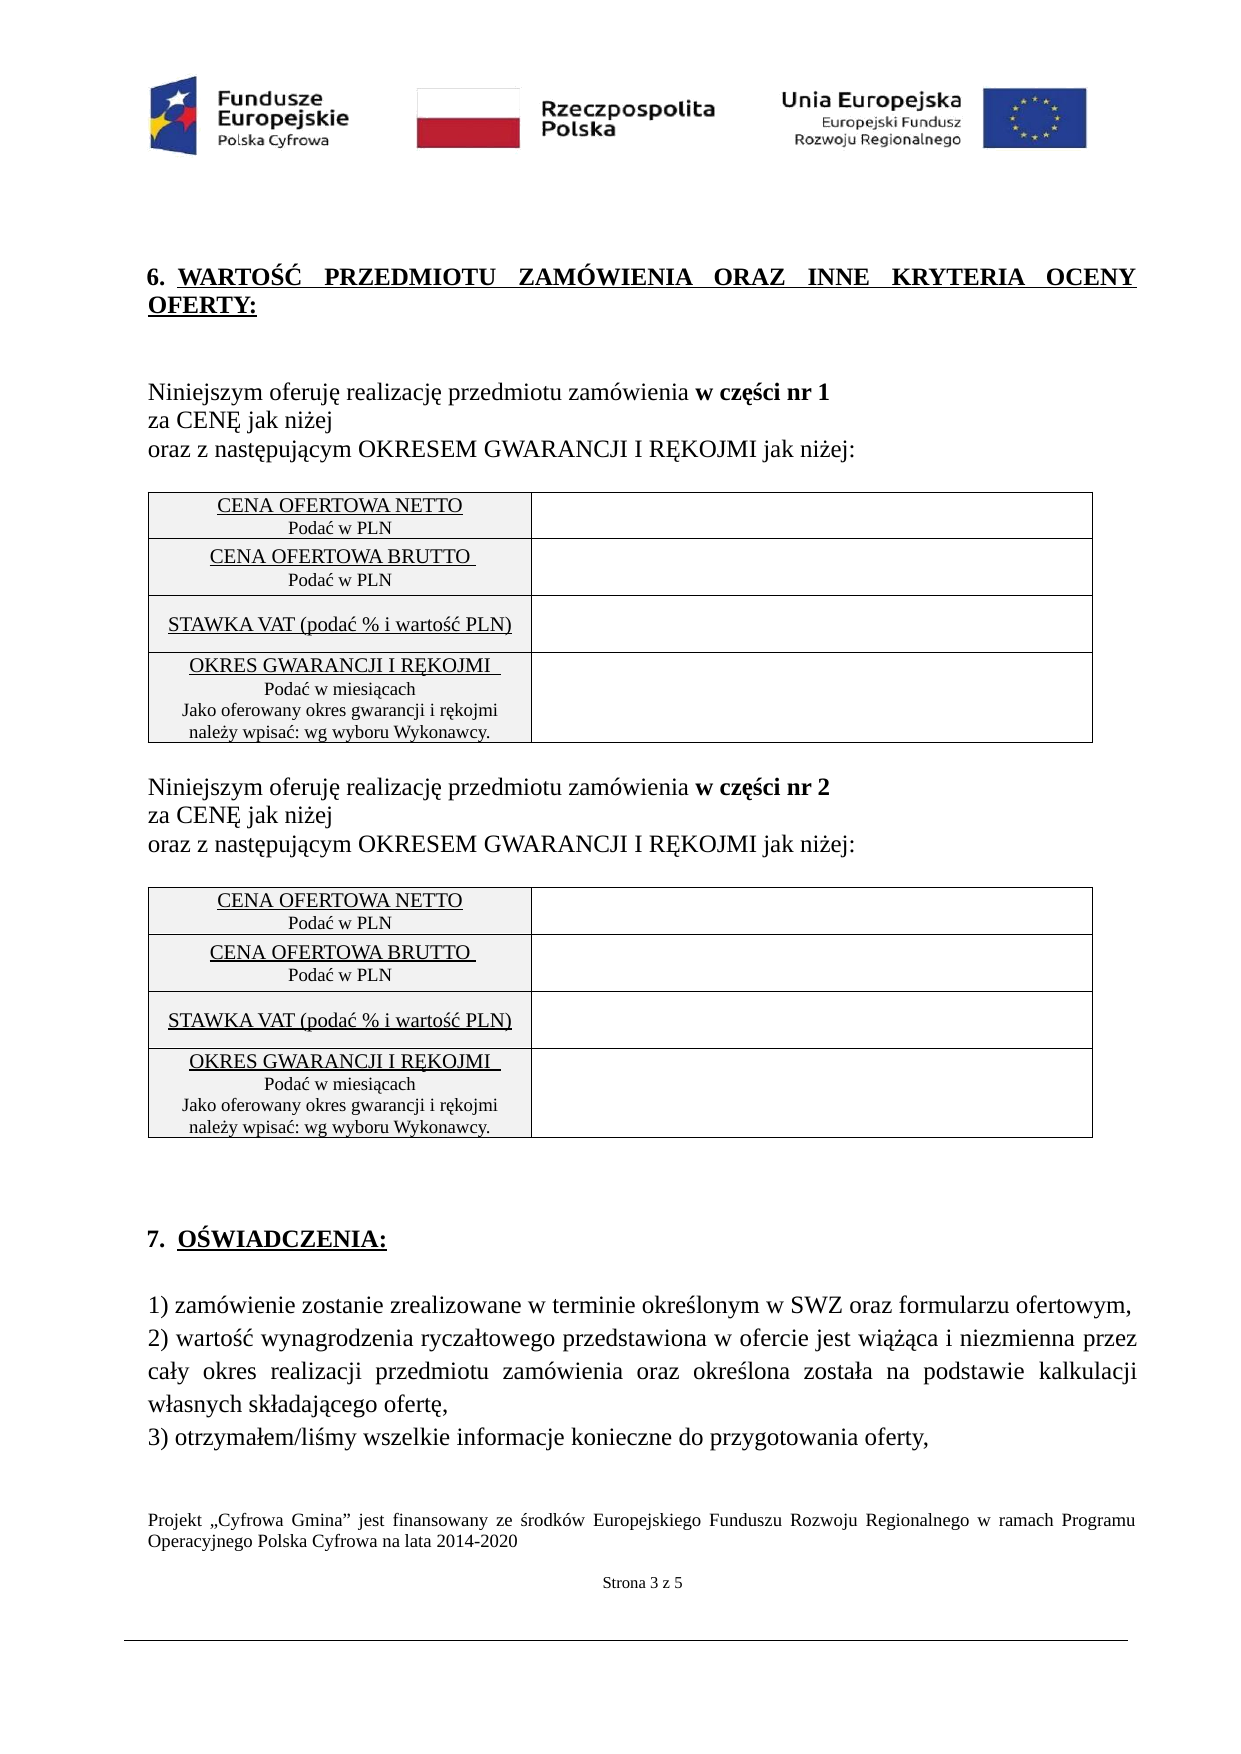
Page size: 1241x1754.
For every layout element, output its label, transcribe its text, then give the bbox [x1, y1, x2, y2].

table_cell [532, 653, 1092, 742]
text za CENĘ jak niżej [148, 405, 1137, 434]
table_cell [532, 1049, 1092, 1137]
table_cell [532, 935, 1092, 991]
text 3) otrzymałem/liśmy wszelkie informacje konieczne do przygotowania oferty, [148, 1422, 1137, 1451]
text oraz z następującym OKRESEM GWARANCJI I RĘKOJMI jak niżej: [148, 829, 1137, 858]
picture [147, 73, 1089, 158]
table_cell CENA OFERTOWA BRUTTO Podać w PLN [149, 539, 531, 595]
table_header [532, 493, 1092, 538]
text Niniejszym oferuję realizację przedmiotu zamówienia w części nr 2 [148, 772, 1137, 801]
list OŚWIADCZENIA: [146, 1224, 1137, 1253]
text 1) zamówienie zostanie zrealizowane w terminie określonym w SWZ oraz formularzu ofertowym, [148, 1290, 1137, 1319]
text za CENĘ jak niżej [148, 801, 1137, 829]
table_header [532, 888, 1092, 933]
table_cell OKRES GWARANCJI I RĘKOJMI Podać w miesiącach Jako oferowany okres gwarancji i rękojmi należy wpisać: wg wyboru Wykonawcy. [149, 653, 531, 742]
table_header CENA OFERTOWA NETTO Podać w PLN [149, 493, 531, 538]
table_cell [532, 596, 1092, 652]
table_cell CENA OFERTOWA BRUTTO Podać w PLN [149, 935, 531, 991]
table_cell STAWKA VAT (podać % i wartość PLN) [149, 992, 531, 1047]
table_cell STAWKA VAT (podać % i wartość PLN) [149, 596, 531, 652]
table_cell OKRES GWARANCJI I RĘKOJMI Podać w miesiącach Jako oferowany okres gwarancji i rękojmi należy wpisać: wg wyboru Wykonawcy. [149, 1049, 531, 1137]
text 2) wartość wynagrodzenia ryczałtowego przedstawiona w ofercie jest wiążąca i niezmienna przez cały okres realizacji przedmiotu zamówienia oraz określona została na podstawie kalkulacji własnych składającego ofertę, [148, 1323, 1137, 1418]
text Niniejszym oferuję realizację przedmiotu zamówienia w części nr 1 [148, 377, 1137, 405]
text oraz z następującym OKRESEM GWARANCJI I RĘKOJMI jak niżej: [148, 434, 1137, 463]
list WARTOŚĆ PRZEDMIOTU ZAMÓWIENIA ORAZ INNE KRYTERIA OCENY OFERTY: [146, 262, 1137, 319]
table_cell [532, 539, 1092, 595]
table_cell [532, 992, 1092, 1047]
table_header CENA OFERTOWA NETTO Podać w PLN [149, 888, 531, 933]
